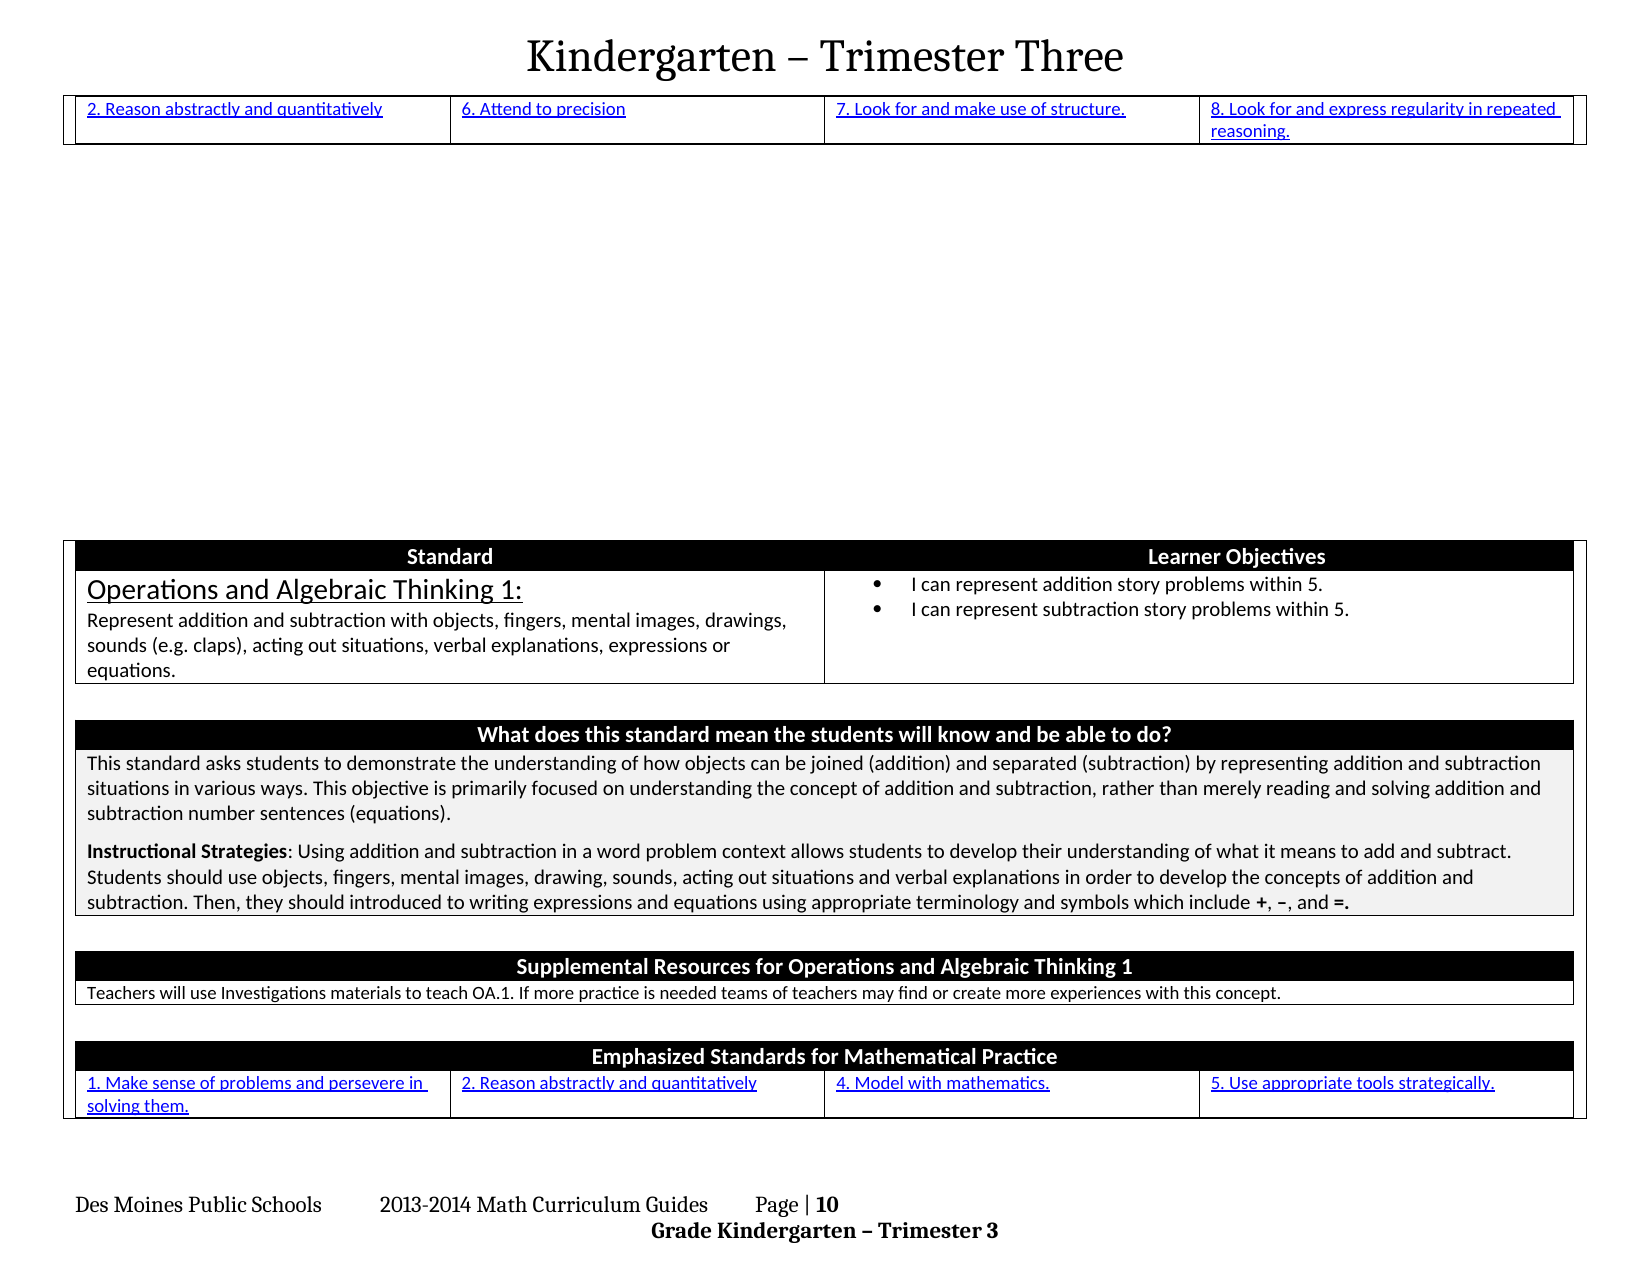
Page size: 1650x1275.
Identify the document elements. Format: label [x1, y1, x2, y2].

table_header [64, 541, 1586, 1118]
table_header [1574, 96, 1586, 144]
table_header [64, 96, 75, 144]
